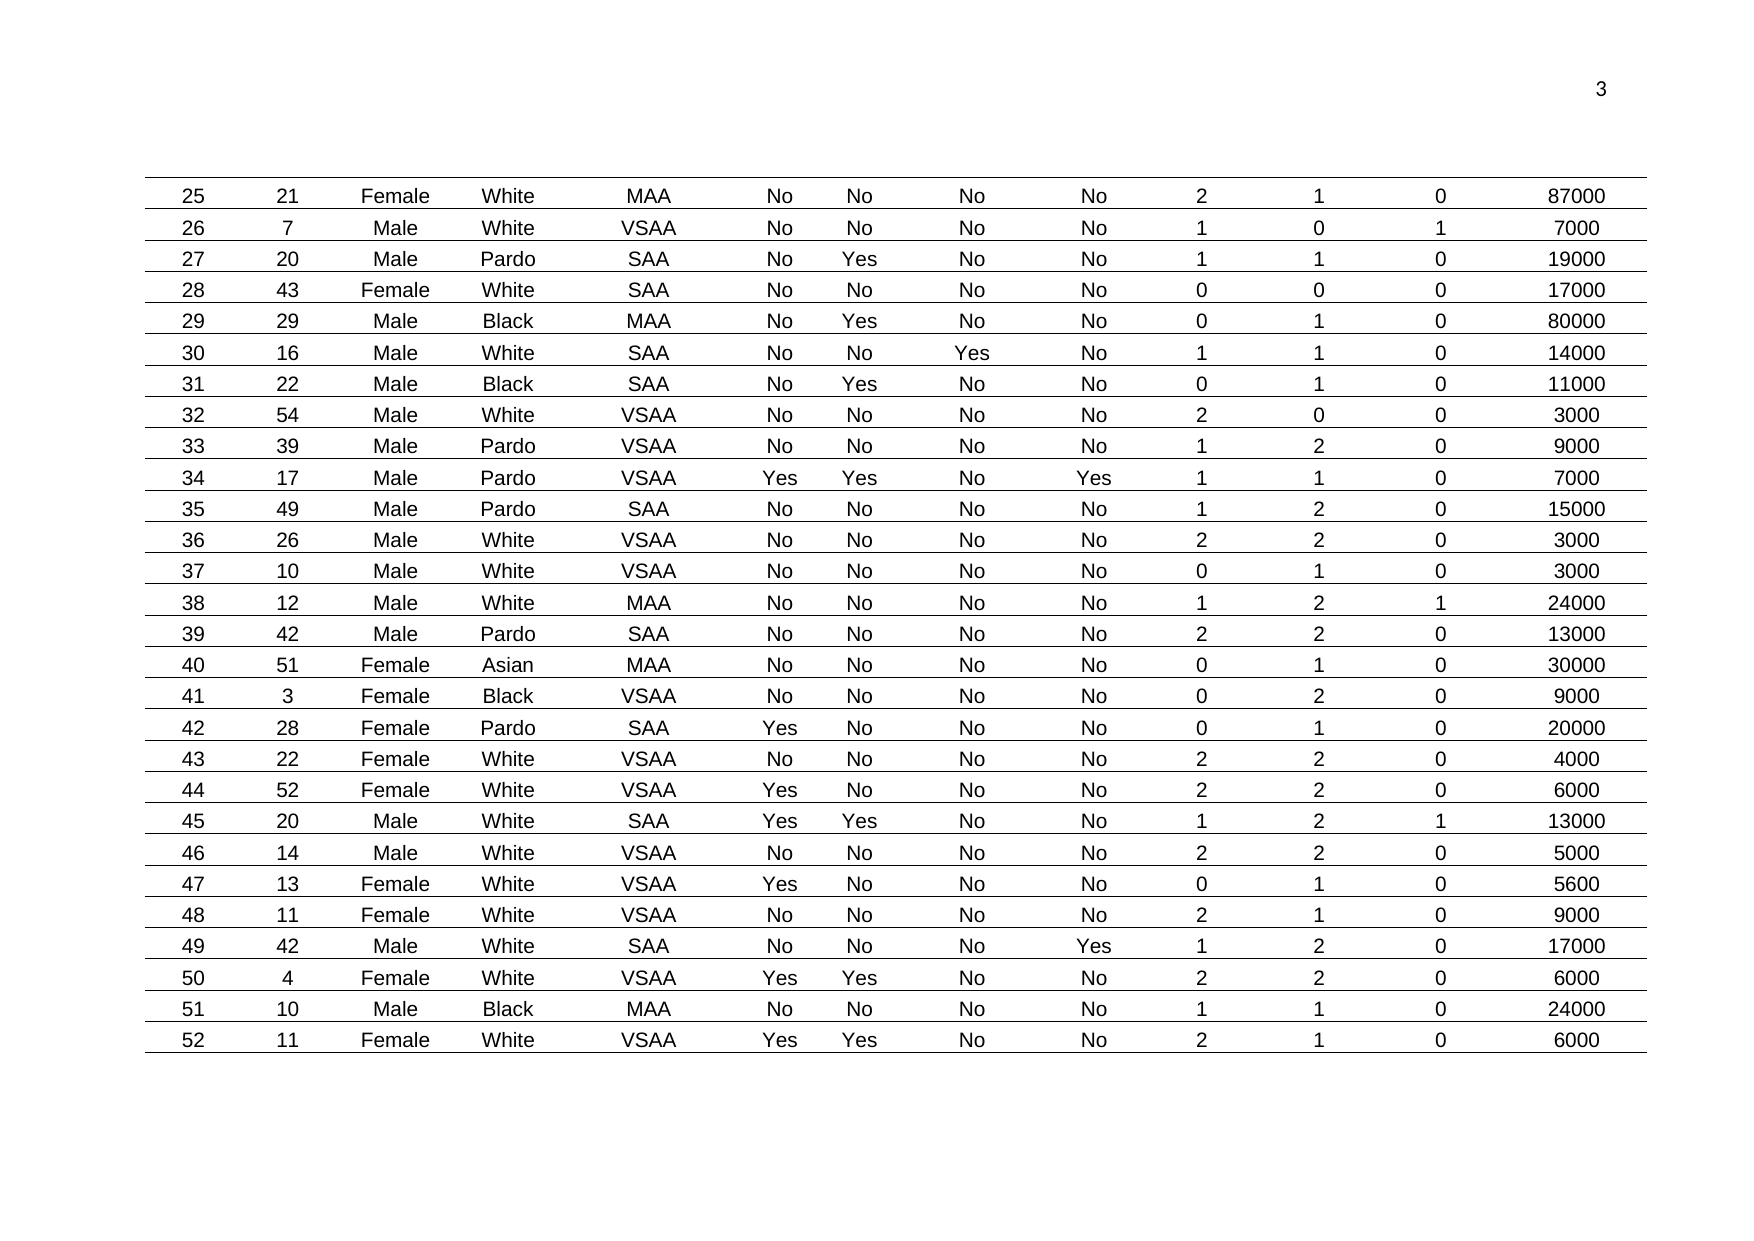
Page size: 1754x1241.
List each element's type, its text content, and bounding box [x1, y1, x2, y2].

table_cell No [738, 897, 822, 927]
table_cell No [897, 709, 1047, 739]
table_cell Female [334, 741, 456, 771]
table_cell 46 [145, 834, 241, 864]
table_cell 1 [1141, 428, 1262, 458]
table_cell No [822, 897, 897, 927]
table_cell No [738, 303, 822, 333]
table_cell 11 [241, 1022, 334, 1052]
table_cell No [822, 334, 897, 364]
table_cell No [822, 428, 897, 458]
table_cell Male [334, 209, 456, 239]
table_cell No [1047, 959, 1141, 989]
table_cell 0 [1141, 709, 1262, 739]
table_cell 2 [1263, 772, 1375, 802]
table_cell No [1047, 897, 1141, 927]
table_cell Black [456, 678, 559, 708]
table_cell 87000 [1506, 178, 1647, 208]
table_cell Female [334, 897, 456, 927]
table_cell 0 [1141, 303, 1262, 333]
table_cell 22 [241, 366, 334, 396]
table_cell 2 [1141, 834, 1262, 864]
table_cell No [738, 678, 822, 708]
table_cell VSAA [560, 959, 738, 989]
table_cell Female [334, 709, 456, 739]
table_cell 5000 [1506, 834, 1647, 864]
table_cell 52 [145, 1022, 241, 1052]
table_cell 54 [241, 397, 334, 427]
table_cell VSAA [560, 553, 738, 583]
table_cell 9000 [1506, 678, 1647, 708]
table_cell 39 [241, 428, 334, 458]
table_cell 40 [145, 647, 241, 677]
table_cell 2 [1141, 1022, 1262, 1052]
table_cell No [1047, 209, 1141, 239]
table_cell No [1047, 866, 1141, 896]
table_cell Yes [738, 866, 822, 896]
table_cell Yes [822, 803, 897, 833]
table_cell No [1047, 709, 1141, 739]
table_cell No [738, 397, 822, 427]
table_cell 2 [1263, 803, 1375, 833]
table_cell 9000 [1506, 428, 1647, 458]
table_cell 20 [241, 241, 334, 271]
table_cell 0 [1141, 647, 1262, 677]
table_cell No [738, 928, 822, 958]
table_cell 2 [1263, 616, 1375, 646]
table_cell White [456, 959, 559, 989]
table_cell 2 [1263, 741, 1375, 771]
table_cell No [738, 334, 822, 364]
table_cell Yes [738, 709, 822, 739]
table_cell No [897, 834, 1047, 864]
table_cell 6000 [1506, 772, 1647, 802]
table_cell 0 [1375, 741, 1506, 771]
table_cell 2 [1263, 491, 1375, 521]
table_cell No [897, 678, 1047, 708]
table_cell 1 [1263, 553, 1375, 583]
table_cell 0 [1375, 272, 1506, 302]
table_cell 22 [241, 741, 334, 771]
table_cell Male [334, 834, 456, 864]
table_cell 1 [1263, 709, 1375, 739]
table_cell 36 [145, 522, 241, 552]
table_cell 29 [241, 303, 334, 333]
table_cell No [897, 1022, 1047, 1052]
table_cell White [456, 209, 559, 239]
table_cell Male [334, 803, 456, 833]
table_cell No [1047, 303, 1141, 333]
table_cell Male [334, 428, 456, 458]
table_cell No [1047, 1022, 1141, 1052]
table_cell 2 [1141, 178, 1262, 208]
table_cell 33 [145, 428, 241, 458]
table_cell 2 [1263, 678, 1375, 708]
table_cell Pardo [456, 241, 559, 271]
table_cell White [456, 522, 559, 552]
table_cell 2 [1141, 616, 1262, 646]
table_cell No [1047, 241, 1141, 271]
table_cell Female [334, 772, 456, 802]
table_cell Yes [1047, 928, 1141, 958]
table_cell No [897, 178, 1047, 208]
table_cell 52 [241, 772, 334, 802]
table_cell VSAA [560, 428, 738, 458]
table_cell Male [334, 991, 456, 1021]
table_cell SAA [560, 272, 738, 302]
table_cell No [1047, 522, 1141, 552]
table_cell No [897, 397, 1047, 427]
table_cell 28 [241, 709, 334, 739]
table_cell 26 [241, 522, 334, 552]
table_cell 0 [1375, 678, 1506, 708]
table_cell 6000 [1506, 1022, 1647, 1052]
table_cell No [1047, 366, 1141, 396]
table_cell VSAA [560, 397, 738, 427]
table_cell White [456, 584, 559, 614]
table_cell Pardo [456, 491, 559, 521]
table_cell Male [334, 397, 456, 427]
table_cell 1 [1141, 241, 1262, 271]
table_cell No [897, 928, 1047, 958]
table_cell 35 [145, 491, 241, 521]
table_cell No [1047, 178, 1141, 208]
table_cell 1 [1263, 241, 1375, 271]
table_cell 51 [241, 647, 334, 677]
table_cell No [1047, 428, 1141, 458]
table_cell 0 [1375, 178, 1506, 208]
table_cell 1 [1141, 209, 1262, 239]
table_cell Yes [822, 303, 897, 333]
table_cell 0 [1375, 772, 1506, 802]
table_cell Black [456, 991, 559, 1021]
table_cell White [456, 834, 559, 864]
table_cell No [738, 366, 822, 396]
table_cell No [738, 741, 822, 771]
table_cell 30 [145, 334, 241, 364]
table_cell 2 [1141, 522, 1262, 552]
table_cell 0 [1141, 678, 1262, 708]
table_cell Male [334, 616, 456, 646]
table_cell 1 [1263, 303, 1375, 333]
table_cell Male [334, 522, 456, 552]
table_cell 9000 [1506, 897, 1647, 927]
table_cell 1 [1141, 459, 1262, 489]
table_cell No [1047, 741, 1141, 771]
table_cell 0 [1141, 866, 1262, 896]
table_cell 47 [145, 866, 241, 896]
table_cell 2 [1141, 741, 1262, 771]
table_cell No [822, 209, 897, 239]
table_cell No [822, 678, 897, 708]
table_cell 0 [1375, 334, 1506, 364]
table_cell SAA [560, 709, 738, 739]
table_cell SAA [560, 366, 738, 396]
table_cell 10 [241, 553, 334, 583]
table_cell 42 [145, 709, 241, 739]
table_cell No [738, 584, 822, 614]
table_cell 6000 [1506, 959, 1647, 989]
table_cell 25 [145, 178, 241, 208]
table_cell 2 [1141, 959, 1262, 989]
table_cell 41 [145, 678, 241, 708]
table_cell No [897, 366, 1047, 396]
table_cell 24000 [1506, 584, 1647, 614]
table_cell 0 [1375, 928, 1506, 958]
table_cell 1 [1375, 584, 1506, 614]
table_cell No [822, 991, 897, 1021]
table_cell 4 [241, 959, 334, 989]
table_cell 2 [1141, 397, 1262, 427]
table_cell No [897, 491, 1047, 521]
table_cell No [822, 491, 897, 521]
table_cell VSAA [560, 678, 738, 708]
table_cell 11000 [1506, 366, 1647, 396]
table_cell 0 [1375, 397, 1506, 427]
table_cell Male [334, 366, 456, 396]
table_cell 1 [1141, 991, 1262, 1021]
table_cell No [897, 616, 1047, 646]
table_cell VSAA [560, 522, 738, 552]
table_cell 2 [1263, 522, 1375, 552]
table_cell 2 [1263, 428, 1375, 458]
table_cell 0 [1375, 866, 1506, 896]
table_cell 24000 [1506, 991, 1647, 1021]
table_cell No [822, 834, 897, 864]
table_cell Asian [456, 647, 559, 677]
table_cell 2 [1263, 834, 1375, 864]
table_cell 19000 [1506, 241, 1647, 271]
table_cell Male [334, 334, 456, 364]
table_cell No [738, 522, 822, 552]
table_cell No [822, 272, 897, 302]
table_cell Black [456, 303, 559, 333]
table_cell Female [334, 1022, 456, 1052]
table_cell No [738, 647, 822, 677]
table_cell No [897, 772, 1047, 802]
table_cell 0 [1375, 366, 1506, 396]
table_cell No [897, 803, 1047, 833]
table_cell 17000 [1506, 272, 1647, 302]
table_cell 12 [241, 584, 334, 614]
table_cell 3 [241, 678, 334, 708]
table_cell 0 [1263, 209, 1375, 239]
table_cell 11 [241, 897, 334, 927]
table_cell 13000 [1506, 616, 1647, 646]
table_cell 1 [1263, 459, 1375, 489]
table_cell 42 [241, 928, 334, 958]
table_cell No [822, 866, 897, 896]
table_cell 5600 [1506, 866, 1647, 896]
table_cell Yes [738, 772, 822, 802]
table_cell 37 [145, 553, 241, 583]
table_cell No [822, 709, 897, 739]
table_cell 38 [145, 584, 241, 614]
table_cell 42 [241, 616, 334, 646]
table_cell White [456, 1022, 559, 1052]
table_cell No [1047, 647, 1141, 677]
table_cell No [897, 584, 1047, 614]
table_cell 0 [1375, 241, 1506, 271]
table_cell 1 [1141, 491, 1262, 521]
table_cell 0 [1375, 991, 1506, 1021]
table_cell No [1047, 678, 1141, 708]
table_cell White [456, 741, 559, 771]
table_cell No [1047, 991, 1141, 1021]
table_cell 0 [1375, 428, 1506, 458]
table_cell 20000 [1506, 709, 1647, 739]
table_cell 7000 [1506, 459, 1647, 489]
table_cell Male [334, 584, 456, 614]
table_cell No [1047, 334, 1141, 364]
table_cell 45 [145, 803, 241, 833]
table_cell 0 [1375, 491, 1506, 521]
table_cell 1 [1141, 928, 1262, 958]
table_cell 1 [1263, 991, 1375, 1021]
table_cell No [738, 834, 822, 864]
table_cell No [897, 209, 1047, 239]
table_cell VSAA [560, 772, 738, 802]
table_cell Yes [822, 1022, 897, 1052]
table_cell White [456, 553, 559, 583]
table_cell White [456, 178, 559, 208]
table_cell 1 [1375, 209, 1506, 239]
table_cell No [897, 866, 1047, 896]
table_cell Male [334, 553, 456, 583]
table_cell Yes [897, 334, 1047, 364]
table_cell Yes [822, 959, 897, 989]
table_cell 1 [1375, 803, 1506, 833]
table_cell No [1047, 584, 1141, 614]
table_cell Female [334, 866, 456, 896]
table_cell No [738, 491, 822, 521]
table_cell White [456, 897, 559, 927]
table_cell White [456, 803, 559, 833]
table_cell 3000 [1506, 397, 1647, 427]
table_cell 0 [1263, 397, 1375, 427]
table_cell 2 [1141, 772, 1262, 802]
table_cell 13000 [1506, 803, 1647, 833]
table_cell 0 [1375, 303, 1506, 333]
table_cell No [1047, 803, 1141, 833]
table_cell 15000 [1506, 491, 1647, 521]
table_cell No [1047, 616, 1141, 646]
table_cell No [822, 178, 897, 208]
table_cell 0 [1375, 709, 1506, 739]
table_cell Male [334, 928, 456, 958]
table_cell No [822, 928, 897, 958]
table_cell 0 [1375, 834, 1506, 864]
table_cell 44 [145, 772, 241, 802]
table_cell Yes [738, 459, 822, 489]
table_cell Female [334, 678, 456, 708]
table_cell 1 [1141, 584, 1262, 614]
table_cell No [1047, 272, 1141, 302]
table_cell No [897, 303, 1047, 333]
table_cell No [897, 459, 1047, 489]
table_cell Black [456, 366, 559, 396]
table_cell MAA [560, 178, 738, 208]
table_cell 49 [241, 491, 334, 521]
table_cell 13 [241, 866, 334, 896]
table_cell Pardo [456, 616, 559, 646]
table_cell 0 [1141, 272, 1262, 302]
table_cell 21 [241, 178, 334, 208]
table_cell No [738, 991, 822, 1021]
table_cell MAA [560, 303, 738, 333]
table_cell Female [334, 959, 456, 989]
table_cell 26 [145, 209, 241, 239]
table_cell 0 [1375, 553, 1506, 583]
table_cell Yes [738, 959, 822, 989]
table_cell 1 [1263, 366, 1375, 396]
table_cell 7000 [1506, 209, 1647, 239]
table_cell 14000 [1506, 334, 1647, 364]
table_cell Yes [1047, 459, 1141, 489]
table_cell No [897, 741, 1047, 771]
table_cell 48 [145, 897, 241, 927]
table_cell 1 [1263, 178, 1375, 208]
table_cell Yes [738, 803, 822, 833]
table_cell Yes [822, 241, 897, 271]
table_cell Yes [822, 459, 897, 489]
table_cell 29 [145, 303, 241, 333]
table_cell No [897, 522, 1047, 552]
table_cell 1 [1141, 334, 1262, 364]
table_cell 0 [1375, 459, 1506, 489]
table_cell No [897, 991, 1047, 1021]
table_cell 2 [1263, 928, 1375, 958]
table_cell SAA [560, 803, 738, 833]
table_cell 3000 [1506, 553, 1647, 583]
table_cell White [456, 334, 559, 364]
table_cell No [822, 772, 897, 802]
table_cell VSAA [560, 1022, 738, 1052]
table_cell No [897, 241, 1047, 271]
table_cell 2 [1263, 959, 1375, 989]
table_cell 3000 [1506, 522, 1647, 552]
table_cell 31 [145, 366, 241, 396]
table_cell No [897, 272, 1047, 302]
table_cell 0 [1375, 1022, 1506, 1052]
table_cell White [456, 272, 559, 302]
table_cell Pardo [456, 709, 559, 739]
table_cell MAA [560, 647, 738, 677]
table_cell White [456, 397, 559, 427]
table_cell 17000 [1506, 928, 1647, 958]
table_cell No [822, 741, 897, 771]
table_cell White [456, 928, 559, 958]
table_cell Pardo [456, 459, 559, 489]
table_cell No [738, 272, 822, 302]
table_cell 32 [145, 397, 241, 427]
table_cell No [738, 553, 822, 583]
table_cell VSAA [560, 866, 738, 896]
table_cell No [1047, 834, 1141, 864]
table_cell No [897, 428, 1047, 458]
table_cell 34 [145, 459, 241, 489]
table_cell 0 [1375, 959, 1506, 989]
table_cell 50 [145, 959, 241, 989]
table_cell 0 [1375, 897, 1506, 927]
table_cell SAA [560, 616, 738, 646]
table_cell No [822, 616, 897, 646]
table_cell 0 [1141, 553, 1262, 583]
table_cell No [897, 647, 1047, 677]
table_cell No [897, 897, 1047, 927]
table_cell MAA [560, 584, 738, 614]
table_cell VSAA [560, 741, 738, 771]
table_cell No [822, 647, 897, 677]
table_cell Female [334, 272, 456, 302]
table_cell No [738, 616, 822, 646]
table_cell SAA [560, 241, 738, 271]
table_cell Male [334, 241, 456, 271]
table_cell 1 [1263, 647, 1375, 677]
table_cell 1 [1141, 803, 1262, 833]
table_cell No [738, 178, 822, 208]
table_cell No [822, 553, 897, 583]
table_cell VSAA [560, 209, 738, 239]
table_cell MAA [560, 991, 738, 1021]
table_cell 49 [145, 928, 241, 958]
table_cell White [456, 772, 559, 802]
table_cell VSAA [560, 834, 738, 864]
table_cell 0 [1263, 272, 1375, 302]
table_cell 0 [1375, 522, 1506, 552]
table_cell 39 [145, 616, 241, 646]
table_cell 0 [1141, 366, 1262, 396]
table_cell 1 [1263, 897, 1375, 927]
table_cell Female [334, 647, 456, 677]
table_cell No [822, 584, 897, 614]
table_cell 2 [1141, 897, 1262, 927]
table_cell 2 [1263, 584, 1375, 614]
table_cell 1 [1263, 1022, 1375, 1052]
table_cell No [1047, 772, 1141, 802]
table_cell No [738, 209, 822, 239]
table_cell 43 [145, 741, 241, 771]
table_cell No [897, 959, 1047, 989]
table_cell White [456, 866, 559, 896]
table_cell 0 [1375, 616, 1506, 646]
table_cell 20 [241, 803, 334, 833]
table_cell VSAA [560, 459, 738, 489]
table_cell 80000 [1506, 303, 1647, 333]
table_cell Male [334, 491, 456, 521]
table_cell VSAA [560, 897, 738, 927]
table_cell 43 [241, 272, 334, 302]
table_cell SAA [560, 491, 738, 521]
table_cell Pardo [456, 428, 559, 458]
table_cell 28 [145, 272, 241, 302]
table_cell 10 [241, 991, 334, 1021]
table_cell Yes [738, 1022, 822, 1052]
table_cell No [822, 397, 897, 427]
table_cell 0 [1375, 647, 1506, 677]
table_cell No [738, 241, 822, 271]
table_cell SAA [560, 334, 738, 364]
table_cell Yes [822, 366, 897, 396]
table_cell Male [334, 459, 456, 489]
table_cell 16 [241, 334, 334, 364]
table_cell No [1047, 491, 1141, 521]
table_cell Female [334, 178, 456, 208]
table_cell Male [334, 303, 456, 333]
table_cell No [1047, 553, 1141, 583]
table_cell 4000 [1506, 741, 1647, 771]
table_cell No [822, 522, 897, 552]
table_cell 1 [1263, 866, 1375, 896]
table_cell 7 [241, 209, 334, 239]
table_cell 17 [241, 459, 334, 489]
table_cell 27 [145, 241, 241, 271]
table_cell 1 [1263, 334, 1375, 364]
table_cell 30000 [1506, 647, 1647, 677]
table_cell No [738, 428, 822, 458]
table_cell SAA [560, 928, 738, 958]
table_cell No [897, 553, 1047, 583]
table_cell 51 [145, 991, 241, 1021]
table_cell No [1047, 397, 1141, 427]
table_cell 14 [241, 834, 334, 864]
